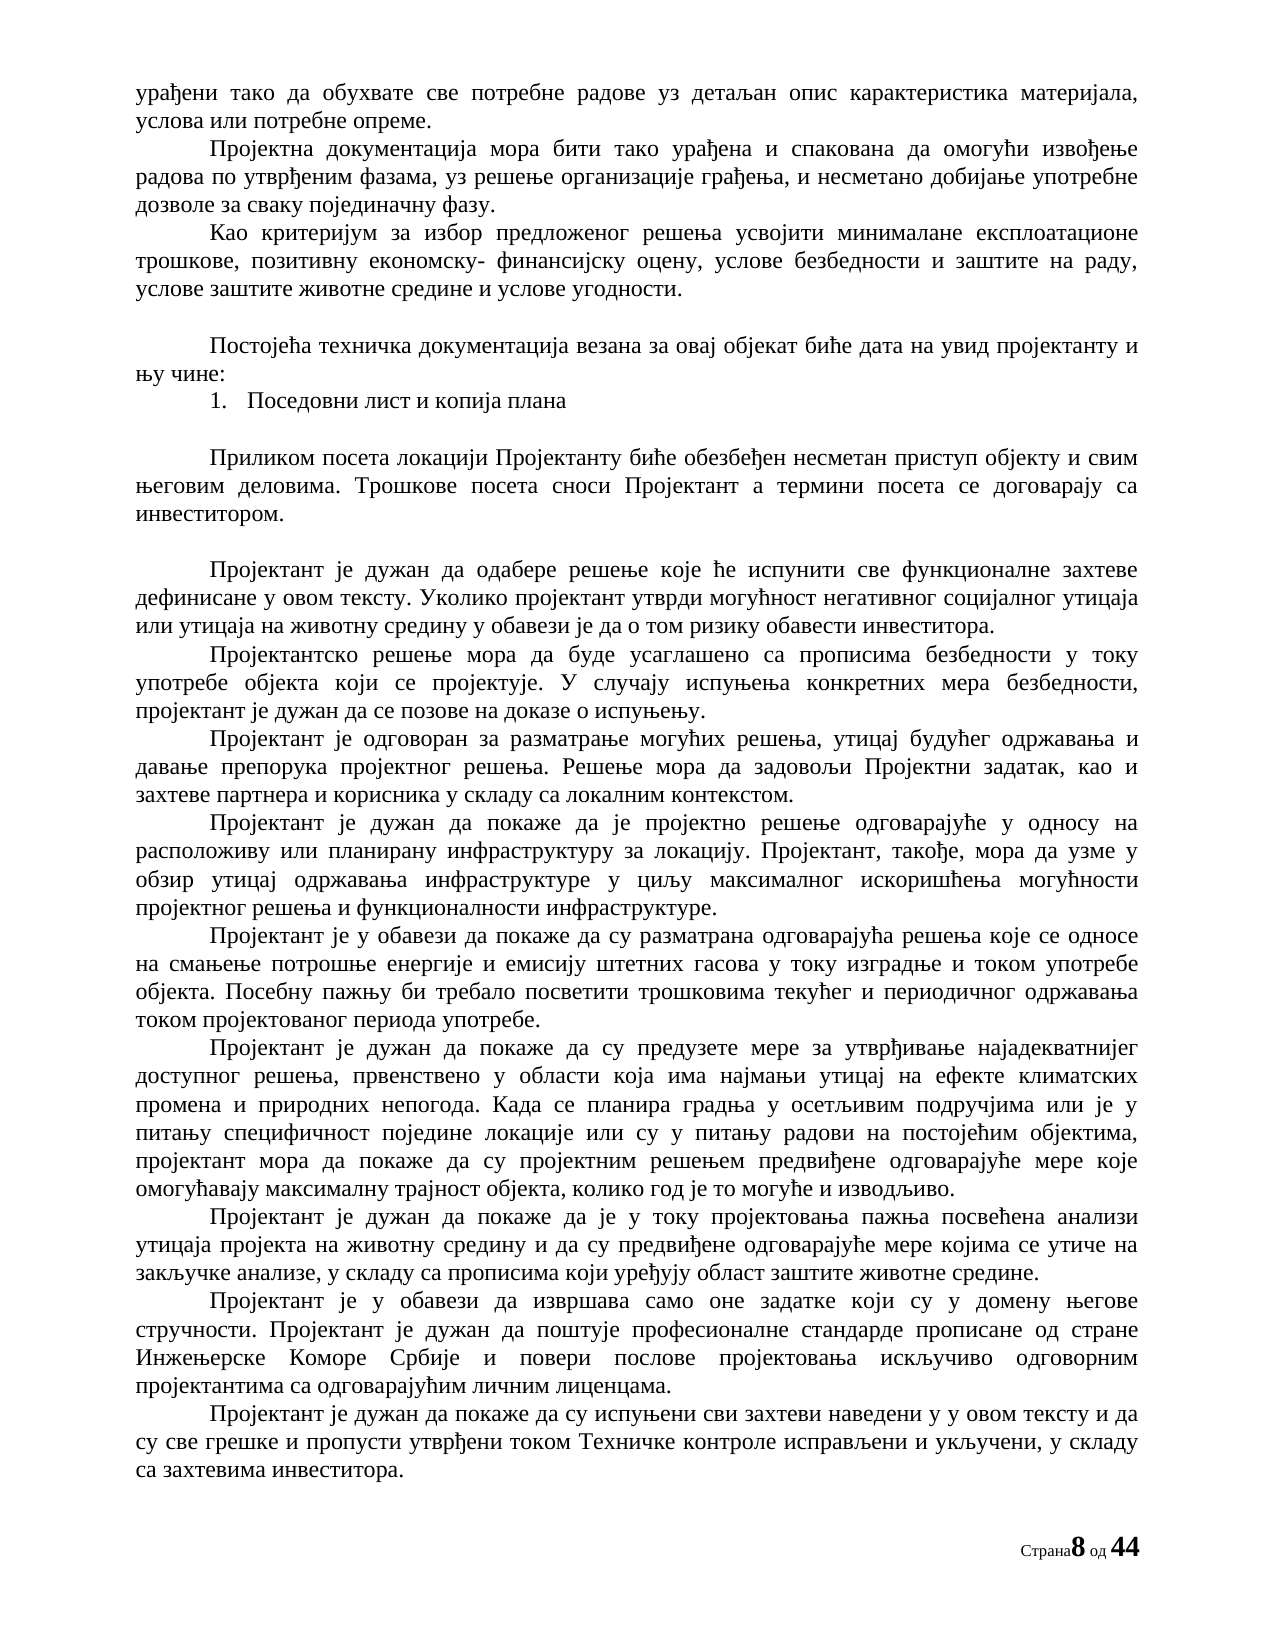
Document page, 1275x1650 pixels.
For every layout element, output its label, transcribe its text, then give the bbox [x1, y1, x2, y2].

text Пројектант је дужан да покаже да су испуњени сви захтеви наведени у у овом тексту и да су све грешке и пропусти утврђени током Техничке контроле исправљени и укључени, у складу са захтевима инвеститора. [135, 1398, 1139, 1483]
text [135, 77, 1139, 133]
text Као критеријум за избор предложеног решења усвојити минималане експлоатационе трошкове, позитивну економску- финансијску оцену, услове безбедности и заштите на раду, услове заштите животне средине и услове угодности. [135, 218, 1139, 302]
text Постојећа техничка документација везана за овај објекат биће дата на увид пројектанту и њу чине: [135, 330, 1139, 386]
text Пројектант је у обавези да покаже да су разматрана одговарајућа решења које се односе на смањење потрошње енергије и емисију штетних гасова у току изградње и током употребе објекта. Посебну пажњу би требало посветити трошковима текућег и периодичног одржавања током пројектованог периода употребе. [135, 920, 1139, 1033]
list Поседовни лист и копија плана [209, 386, 1139, 414]
text Пројектант је дужан да покаже да је пројектно решење одговарајуће у односу на расположиву или планирану инфраструктуру за локацију. Пројектант, такође, мора да узме у обзир утицај одржавања инфраструктуре у циљу максималног искоришћења могућности пројектног решења и функционалности инфраструктуре. [135, 808, 1139, 920]
text Пројектант је дужан да одабере решење које ће испунити све функционалне захтеве дефинисане у овом тексту. Уколико пројектант утврди могућност негативног социјалног утицаја или утицаја на животну средину у обавези је да о том ризику обавести инвеститора. [135, 555, 1139, 639]
text Приликом посета локацији Пројектанту биће обезбеђен несметан приступ објекту и свим његовим деловима. Трошкове посета сноси Пројектант а термини посета се договарају са инвеститором. [135, 442, 1139, 527]
text Пројектант је одговоран за разматрање могућих решења, утицај будућег одржавања и давање препорука пројектног решења. Решење мора да задовољи Пројектни задатак, као и захтеве партнера и корисника у складу са локалним контекстом. [135, 723, 1139, 808]
text Пројектант је дужан да покаже да су предузете мере за утврђивање најадекватнијег доступног решења, првенствено у области која има најмањи утицај на ефекте климатских промена и природних непогода. Када се планира градња у осетљивим подручјима или је у питању специфичност поједине локације или су у питању радови на постојећим објектима, пројектант мора да покаже да су пројектним решењем предвиђене одговарајуће мере које омогућавају максималну трајност објекта, колико год је то могуће и изводљиво. [135, 1033, 1139, 1202]
text Пројектна документација мора бити тако урађена и спакована да омогући извођење радова по утврђеним фазама, уз решење организације грађења, и несметано добијање употребне дозволе за сваку појединачну фазу. [135, 133, 1139, 218]
text Пројектантско решење мора да буде усаглашено са прописима безбедности у току употребе објекта који се пројектује. У случају испуњења конкретних мера безбедности, пројектант је дужан да се позове на доказе о испуњењу. [135, 639, 1139, 723]
text Пројектант је дужан да покаже да је у току пројектовања пажња посвећена анализи утицаја пројекта на животну средину и да су предвиђене одговарајуће мере којима се утиче на закључке анализе, у складу са прописима који уређују област заштите животне средине. [135, 1202, 1139, 1286]
text Пројектант је у обавези да извршава само оне задатке који су у домену његове стручности. Пројектант је дужан да поштује професионалне стандарде прописане од стране Инжењерске Коморе Србије и повери послове пројектовања искључиво одговорним пројектантима са одговарајућим личним лиценцама. [135, 1286, 1139, 1398]
